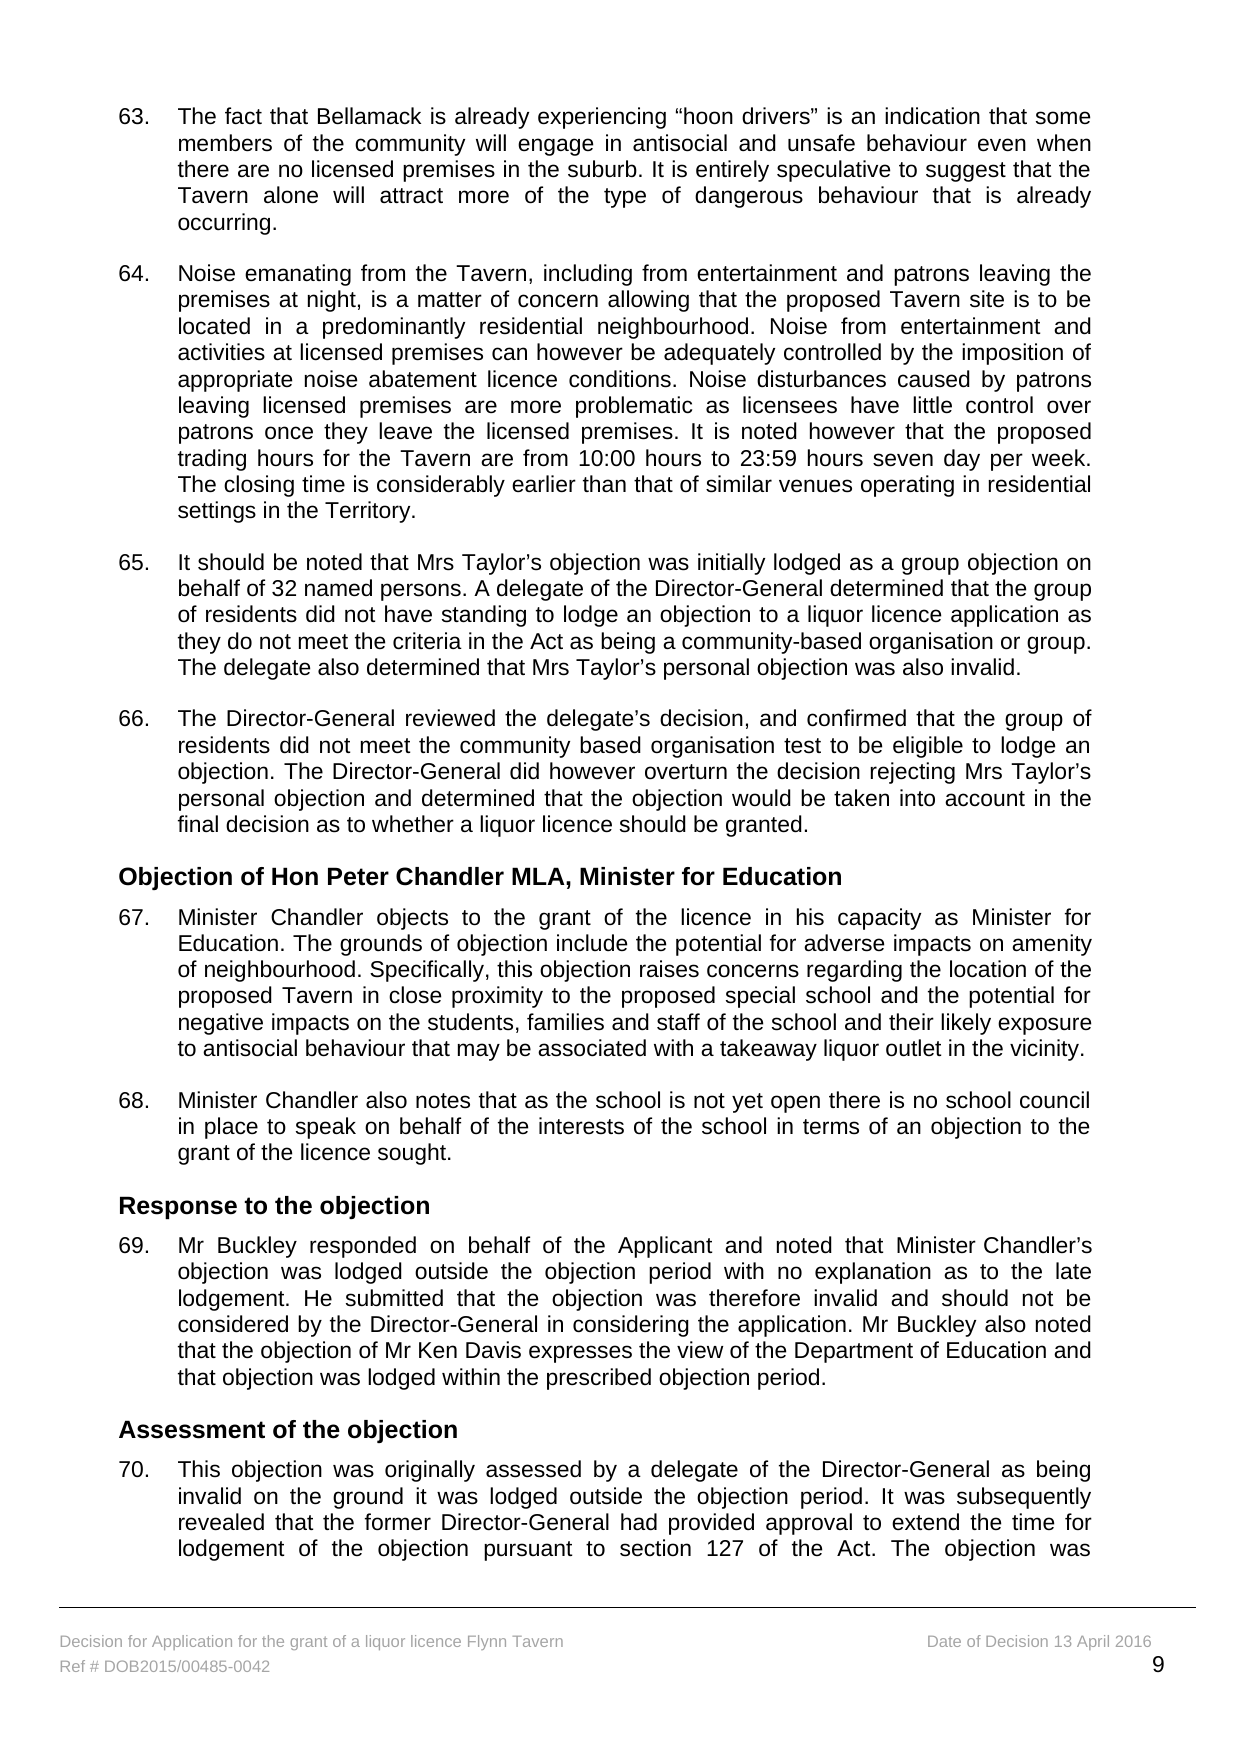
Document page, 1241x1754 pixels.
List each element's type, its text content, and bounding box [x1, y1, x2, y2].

list It should be noted that Mrs Taylor’s objection was initially lodged as a group objection on behalf of 32 named persons. A delegate of the Director-General determined that the group of residents did not have standing to lodge an objection to a liquor licence application as they do not meet the criteria in the Act as being a community-based organisation or group. The delegate also determined that Mrs Taylor’s personal objection was also invalid. [118, 549, 1092, 680]
list Mr Buckley responded on behalf of the Applicant and noted that Minister Chandler’s objection was lodged outside the objection period with no explanation as to the late lodgement. He submitted that the objection was therefore invalid and should not be considered by the Director-General in considering the application. Mr Buckley also noted that the objection of Mr Ken Davis expresses the view of the Department of Education and that objection was lodged within the prescribed objection period. [118, 1232, 1092, 1390]
list Response to the objection [118, 1191, 1092, 1219]
list The fact that Bellamack is already experiencing “hoon drivers” is an indication that some members of the community will engage in antisocial and unsafe behaviour even when there are no licensed premises in the suburb. It is entirely speculative to suggest that the Tavern alone will attract more of the type of dangerous behaviour that is already occurring. [118, 103, 1092, 235]
list The Director-General reviewed the delegate’s decision, and confirmed that the group of residents did not meet the community based organisation test to be eligible to lodge an objection. The Director-General did however overturn the decision rejecting Mrs Taylor’s personal objection and determined that the objection would be taken into account in the final decision as to whether a liquor licence should be granted. [118, 705, 1092, 837]
list Minister Chandler objects to the grant of the licence in his capacity as Minister for Education. The grounds of objection include the potential for adverse impacts on amenity of neighbourhood. Specifically, this objection raises concerns regarding the location of the proposed Tavern in close proximity to the proposed special school and the potential for negative impacts on the students, families and staff of the school and their likely exposure to antisocial behaviour that may be associated with a takeaway liquor outlet in the vicinity. [118, 903, 1092, 1062]
list Objection of Hon Peter Chandler MLA, Minister for Education [118, 862, 1092, 891]
list Noise emanating from the Tavern, including from entertainment and patrons leaving the premises at night, is a matter of concern allowing that the proposed Tavern site is to be located in a predominantly residential neighbourhood. Noise from entertainment and activities at licensed premises can however be adequately controlled by the imposition of appropriate noise abatement licence conditions. Noise disturbances caused by patrons leaving licensed premises are more problematic as licensees have little control over patrons once they leave the licensed premises. It is noted however that the proposed trading hours for the Tavern are from 10:00 hours to 23:59 hours seven day per week. The closing time is considerably earlier than that of similar venues operating in residential settings in the Territory. [118, 260, 1092, 524]
list Assessment of the objection [118, 1415, 1092, 1444]
list Minister Chandler also notes that as the school is not yet open there is no school council in place to speak on behalf of the interests of the school in terms of an objection to the grant of the licence sought. [118, 1087, 1092, 1166]
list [118, 1456, 1092, 1562]
